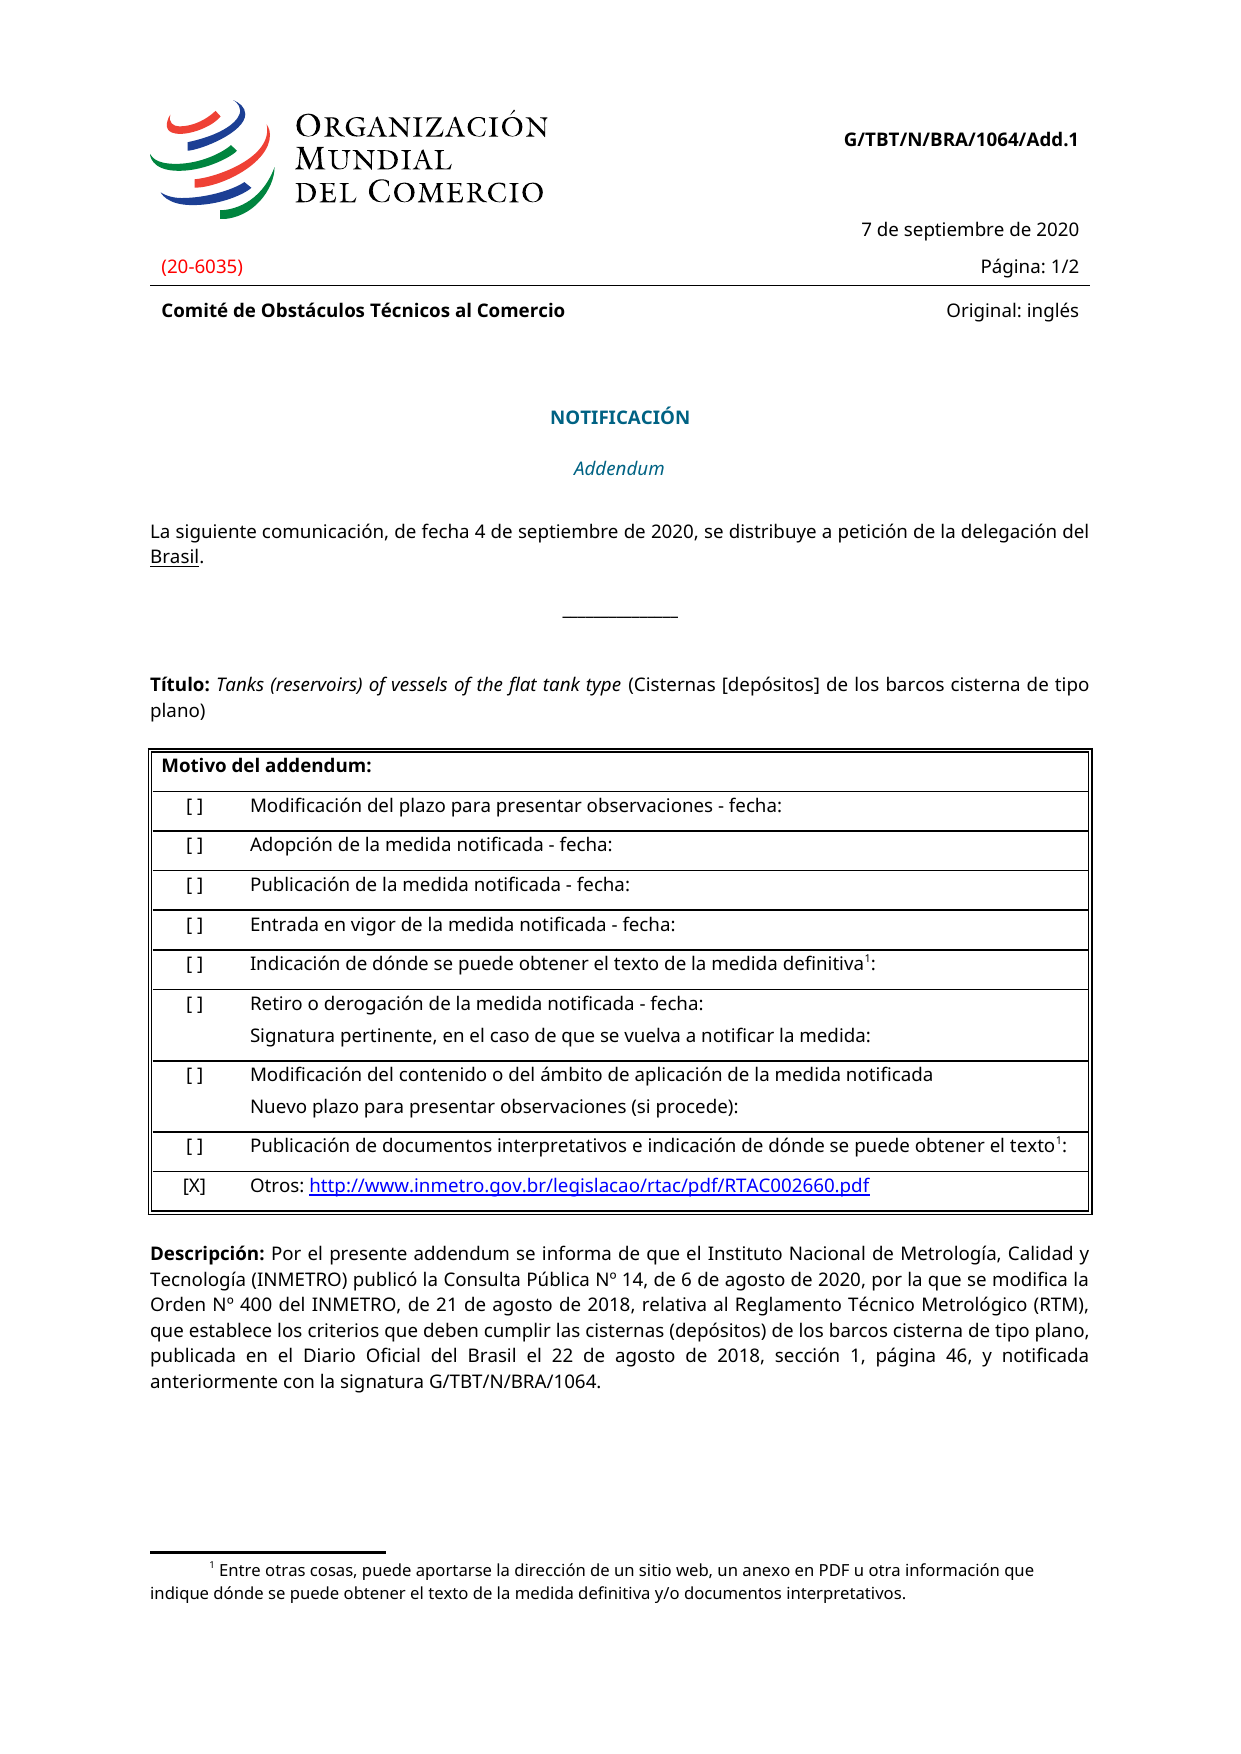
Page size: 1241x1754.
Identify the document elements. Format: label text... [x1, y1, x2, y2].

title Addendum [150, 455, 1090, 481]
text Título: Tanks (reservoirs) of vessels of the flat tank type (Cisternas [depósitos] de los barcos cisterna de tipo plano) [150, 671, 1090, 722]
table_cell Publicación de la medida notificada - fecha: [239, 871, 1088, 909]
table_cell [X] [152, 1172, 238, 1210]
table_cell Entrada en vigor de la medida notificada - fecha: [239, 911, 1088, 949]
table_cell [ ] [152, 831, 238, 870]
table_cell [ ] [152, 792, 238, 830]
table_cell [ ] [152, 1132, 238, 1171]
text La siguiente comunicación, de fecha 4 de septiembre de 2020, se distribuye a petición de la delegación del Brasil. [150, 518, 1090, 569]
text _______________ [150, 595, 1090, 620]
table_cell Retiro o derogación de la medida notificada - fecha: Signatura pertinente, en el caso de que se vuelva a notificar la medida: [239, 990, 1088, 1060]
table_cell [ ] [152, 990, 238, 1060]
table_cell Otros: http://www.inmetro.gov.br/legislacao/rtac/pdf/RTAC002660.pdf [239, 1172, 1088, 1210]
title NOTIFICACIÓN [150, 405, 1090, 430]
table_cell [ ] [152, 871, 238, 909]
table_cell Modificación del contenido o del ámbito de aplicación de la medida notificada Nuevo plazo para presentar observaciones (si procede): [239, 1062, 1088, 1131]
table_cell [ ] [152, 950, 238, 988]
table_cell [ ] [152, 910, 238, 949]
table_cell Modificación del plazo para presentar observaciones - fecha: [239, 792, 1088, 830]
table_cell [ ] [152, 1061, 238, 1131]
table_cell Publicación de documentos interpretativos e indicación de dónde se puede obtener el texto1: [239, 1133, 1088, 1171]
table_cell Indicación de dónde se puede obtener el texto de la medida definitiva: [239, 951, 1088, 988]
table_header Motivo del addendum: [152, 753, 1088, 791]
table_cell Adopción de la medida notificada - fecha: [239, 832, 1088, 870]
text Descripción: Por el presente addendum se informa de que el Instituto Nacional de Metrología, Calidad y Tecnología (INMETRO) publicó la Consulta Pública Nº 14, de 6 de agosto de 2020, por la que se modifica la Orden Nº 400 del INMETRO, de 21 de agosto de 2018, relativa al Reglamento Técnico Metrológico (RTM), que establece los criterios que deben cumplir las cisternas (depósitos) de los barcos cisterna de tipo plano, publicada en el Diario Oficial del Brasil el 22 de agosto de 2018, sección 1, página 46, y notificada anteriormente con la signatura G/TBT/N/BRA/1064. [150, 1241, 1090, 1394]
